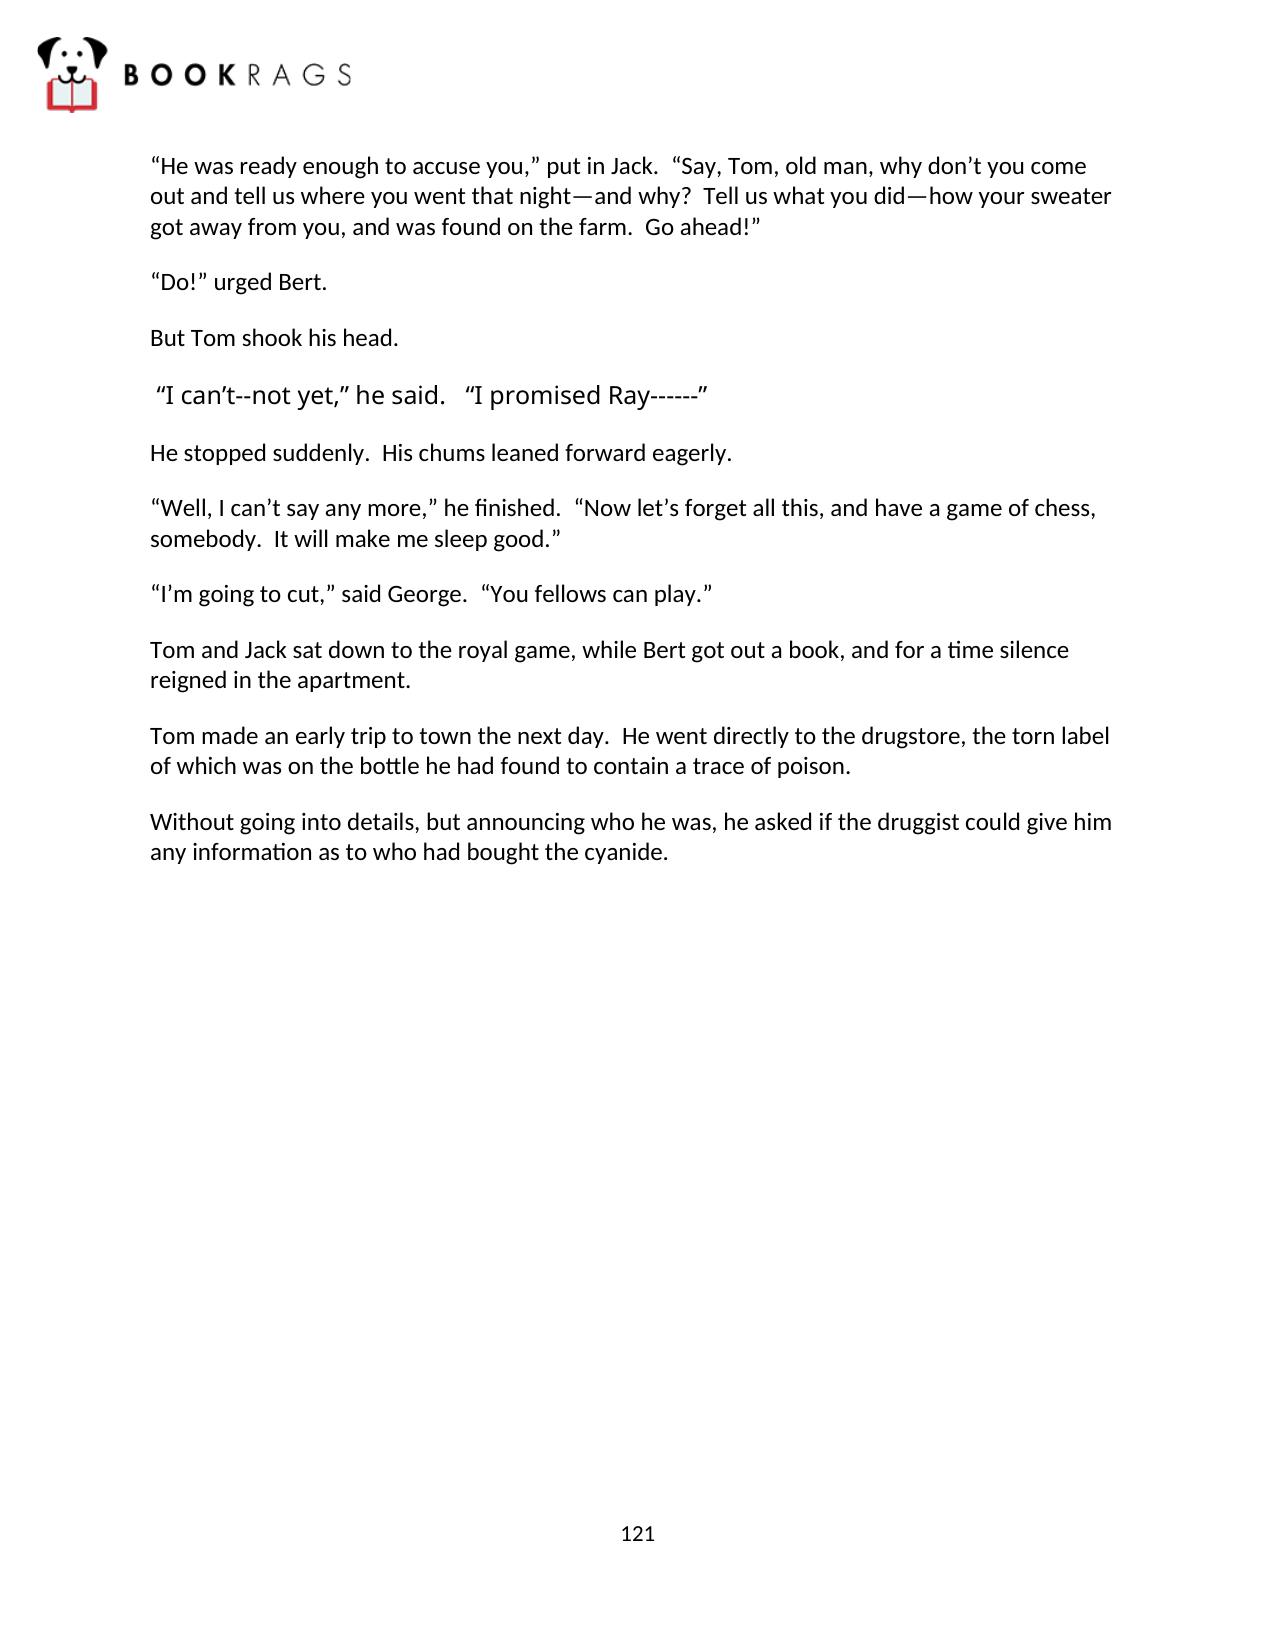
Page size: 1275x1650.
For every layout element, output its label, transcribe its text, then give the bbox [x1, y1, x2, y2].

text “I’m going to cut,” said George. “You fellows can play.” [150, 578, 1125, 609]
text Tom and Jack sat down to the royal game, while Bert got out a book, and for a time silence reigned in the apartment. [150, 634, 1125, 695]
text But Tom shook his head. [150, 322, 1125, 353]
text Without going into details, but announcing who he was, he asked if the druggist could give him any information as to who had bought the cyanide. [150, 806, 1125, 867]
text “I can’t--not yet,” he said. “I promised Ray------” [150, 378, 1125, 412]
text Tom made an early trip to town the next day. He went directly to the drugstore, the torn label of which was on the bottle he had found to contain a trace of poison. [150, 720, 1125, 781]
text He stopped suddenly. His chums leaned forward eagerly. [150, 437, 1125, 467]
picture [37, 37, 351, 113]
text “He was ready enough to accuse you,” put in Jack. “Say, Tom, old man, why don’t you come out and tell us where you went that night—­and why? Tell us what you did—­how your sweater got away from you, and was found on the farm. Go ahead!” [150, 150, 1125, 242]
text “Do!” urged Bert. [150, 267, 1125, 297]
text “Well, I can’t say any more,” he finished. “Now let’s forget all this, and have a game of chess, somebody. It will make me sleep good.” [150, 492, 1125, 553]
